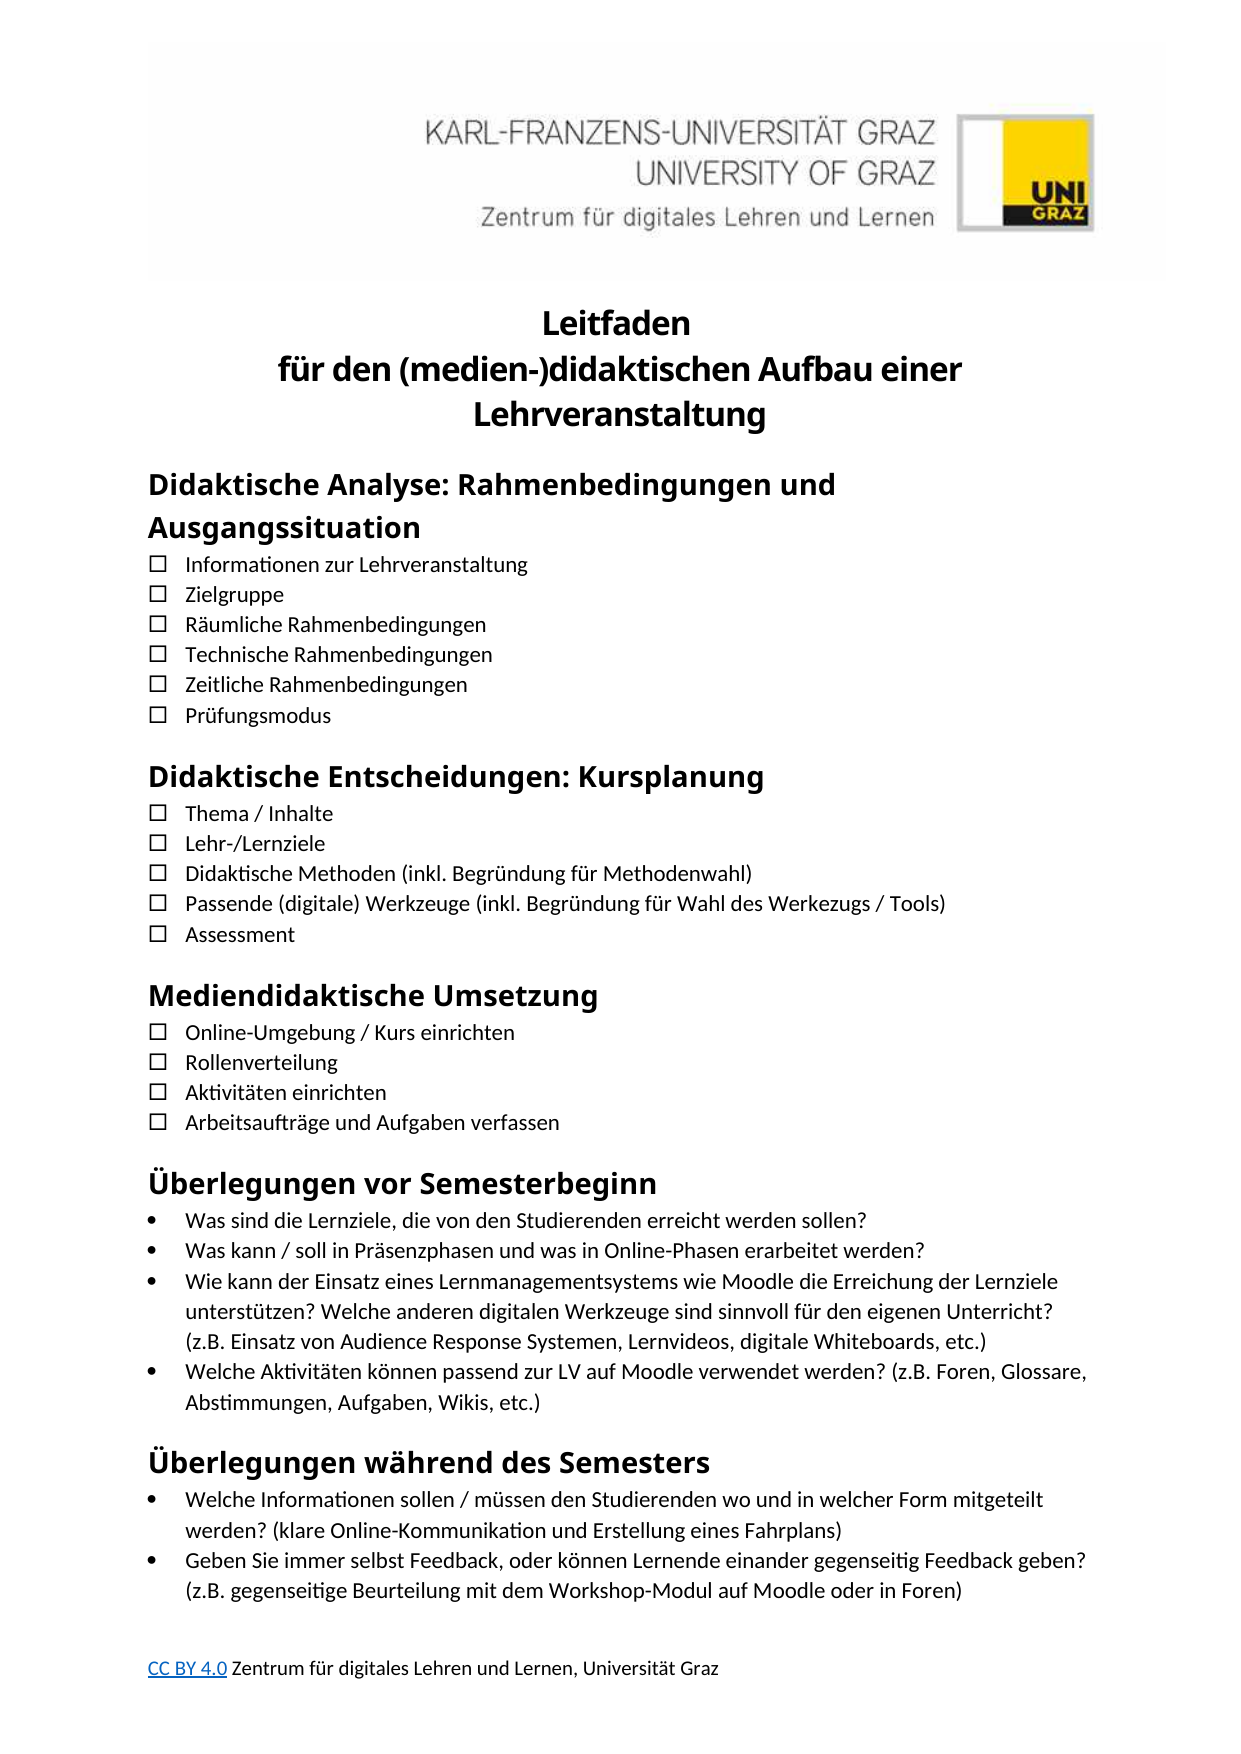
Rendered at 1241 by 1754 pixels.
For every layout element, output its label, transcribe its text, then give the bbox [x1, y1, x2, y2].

list Geben Sie immer selbst Feedback, oder können Lernende einander gegenseitig Feedback geben? (z.B. gegenseitige Beurteilung mit dem Workshop-Modul auf Moodle oder in Foren) [148, 1546, 1093, 1604]
list Welche Informationen sollen / müssen den Studierenden wo und in welcher Form mitgeteilt werden? (klare Online-Kommunikation und Erstellung eines Fahrplans) [148, 1486, 1093, 1544]
subtitle Überlegungen während des Semesters [148, 1443, 1093, 1482]
title Leitfaden für den (medien-)didaktischen Aufbau einer Lehrveranstaltung [148, 300, 1093, 436]
list Assessment [148, 920, 1093, 948]
list Was sind die Lernziele, die von den Studierenden erreicht werden sollen? [148, 1206, 1093, 1234]
list Aktivitäten einrichten [148, 1078, 1093, 1106]
list Zielgruppe [148, 580, 1093, 608]
list Prüfungsmodus [148, 701, 1093, 729]
picture [147, 42, 1167, 281]
list Welche Aktivitäten können passend zur LV auf Moodle verwendet werden? (z.B. Foren, Glossare, Abstimmungen, Aufgaben, Wikis, etc.) [148, 1357, 1093, 1416]
list Wie kann der Einsatz eines Lernmanagementsystems wie Moodle die Erreichung der Lernziele unterstützen? Welche anderen digitalen Werkzeuge sind sinnvoll für den eigenen Unterricht? (z.B. Einsatz von Audience Response Systemen, Lernvideos, digitale Whiteboards, etc.) [148, 1267, 1093, 1355]
list Lehr-/Lernziele [148, 829, 1093, 857]
subtitle Mediendidaktische Umsetzung [148, 975, 1093, 1014]
list Was kann / soll in Präsenzphasen und was in Online-Phasen erarbeitet werden? [148, 1237, 1093, 1264]
list Arbeitsaufträge und Aufgaben verfassen [148, 1108, 1093, 1136]
subtitle Didaktische Entscheidungen: Kursplanung [148, 756, 1093, 796]
list Thema / Inhalte [148, 799, 1093, 827]
list Technische Rahmenbedingungen [148, 640, 1093, 668]
list Informationen zur Lehrveranstaltung [148, 550, 1093, 578]
subtitle Didaktische Analyse: Rahmenbedingungen und Ausgangssituation [148, 464, 1093, 547]
list Didaktische Methoden (inkl. Begründung für Methodenwahl) [148, 859, 1093, 887]
list Online-Umgebung / Kurs einrichten [148, 1018, 1093, 1046]
list Zeitliche Rahmenbedingungen [148, 671, 1093, 699]
list Räumliche Rahmenbedingungen [148, 610, 1093, 638]
subtitle Überlegungen vor Semesterbeginn [148, 1163, 1093, 1203]
list Passende (digitale) Werkzeuge (inkl. Begründung für Wahl des Werkezugs / Tools) [148, 889, 1093, 917]
list Rollenverteilung [148, 1048, 1093, 1076]
